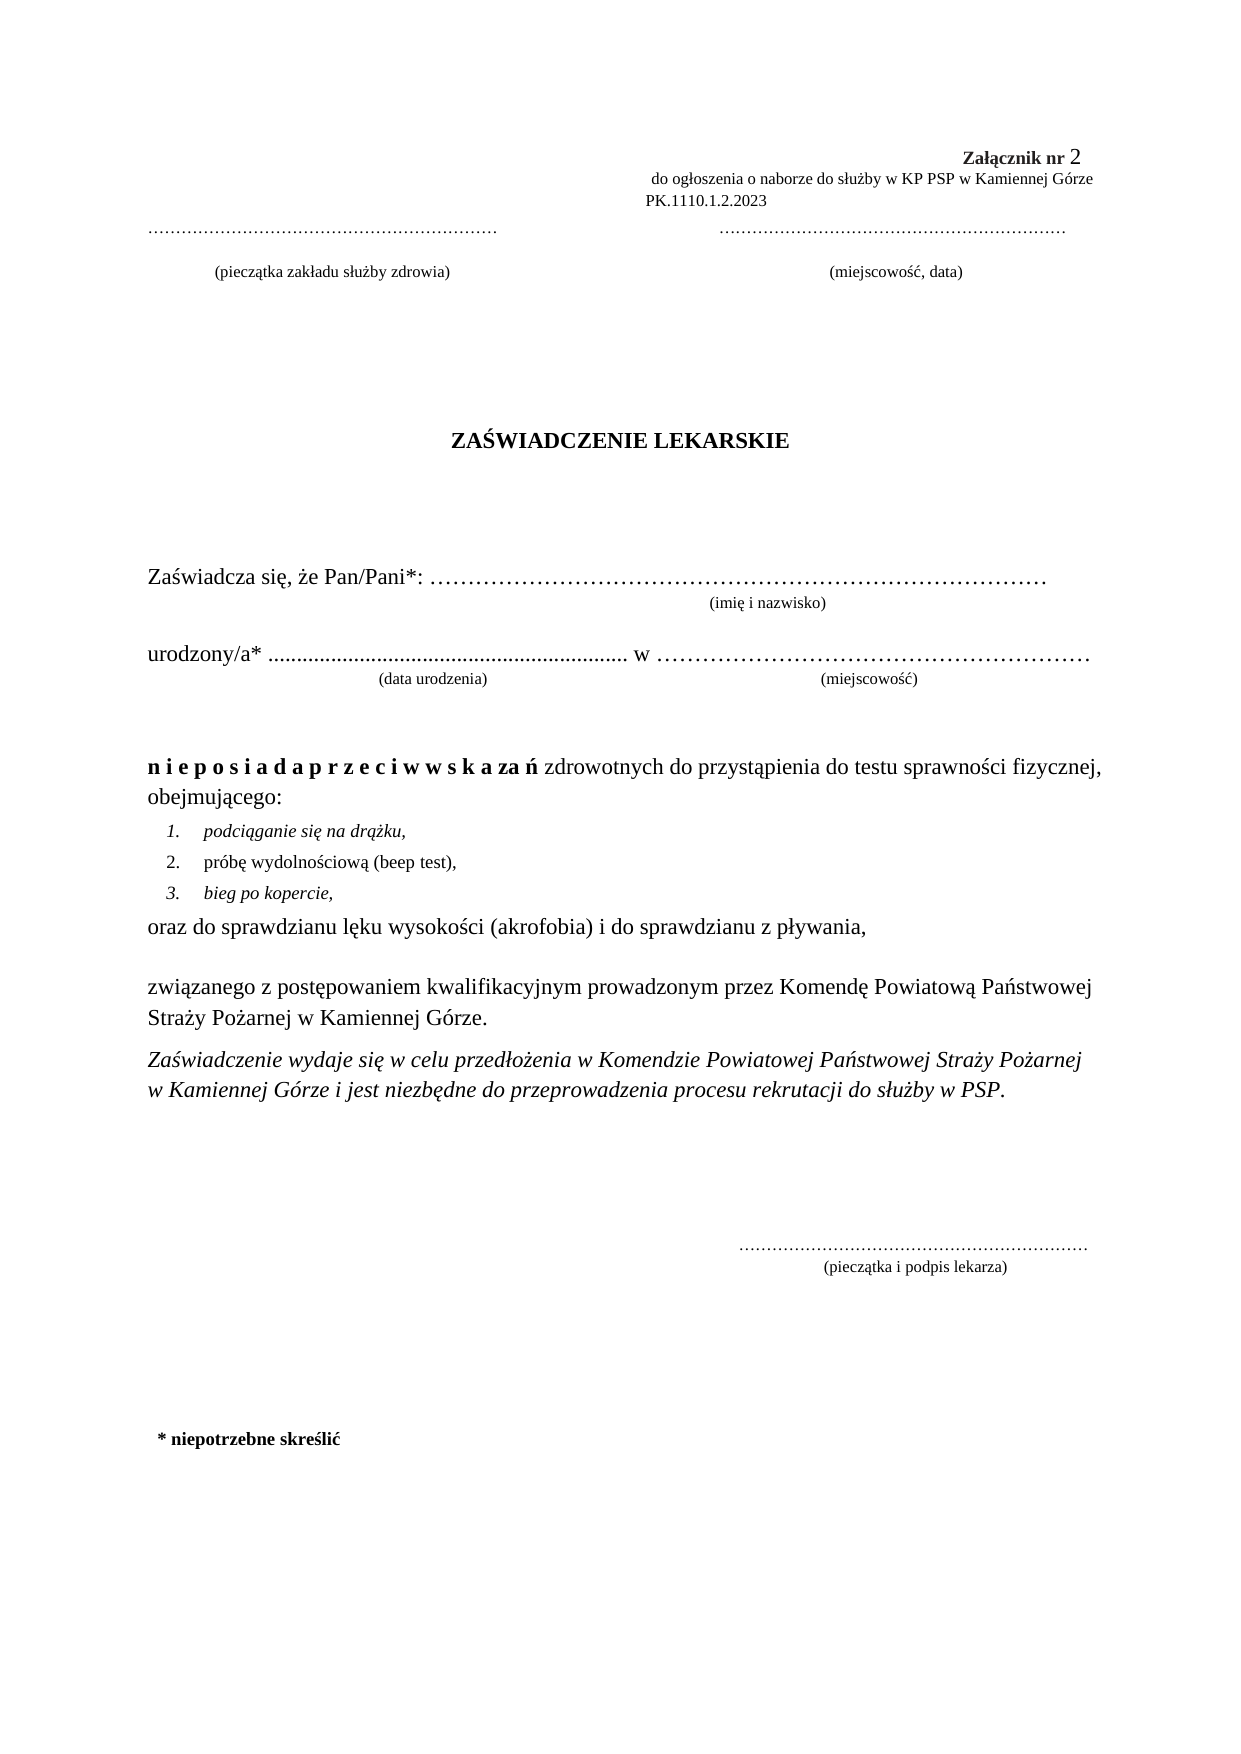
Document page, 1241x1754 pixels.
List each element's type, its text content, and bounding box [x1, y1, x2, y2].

list bieg po kopercie, [166, 882, 1140, 903]
table_header (data urodzenia) [358, 671, 654, 690]
text n i e p o s i a d a p r z e c i w w s k a za ń zdrowotnych do przystąpienia do testu sprawności fizycznej, obejmującego: [147, 753, 1104, 809]
subtitle urodzony/a* ............................................................... w ………………………………………………… [147, 640, 1140, 666]
text ……………………………………………………… (pieczątka i podpis lekarza) [738, 1235, 1090, 1276]
text ……………………………………………………… ……………………………………………………… (pieczątka zakładu służby zdrowia) (miejscowość, data) [147, 218, 1069, 281]
list podciąganie się na drążku, [166, 820, 1140, 841]
text (imię i nazwisko) [709, 593, 1140, 612]
text związanego z postępowaniem kwalifikacyjnym prowadzonym przez Komendę Powiatową Państwowej Straży Pożarnej w Kamiennej Górze. [147, 973, 1095, 1030]
list próbę wydolnościową (beep test), [166, 851, 1140, 872]
text * niepotrzebne skreślić [157, 1428, 1140, 1450]
text Zaświadczenie wydaje się w celu przedłożenia w Komendzie Powiatowej Państwowej Straży Pożarnej w Kamiennej Górze i jest niezbędne do przeprowadzenia procesu rekrutacji do służby w PSP. [147, 1046, 1095, 1102]
subtitle ZAŚWIADCZENIE LEKARSKIE [368, 427, 873, 454]
text oraz do sprawdzianu lęku wysokości (akrofobia) i do sprawdzianu z pływania, [147, 913, 1140, 939]
subtitle Zaświadcza się, że Pan/Pani*: ……………………………………………………………………… [147, 563, 1140, 589]
table_header (miejscowość) [654, 671, 938, 690]
